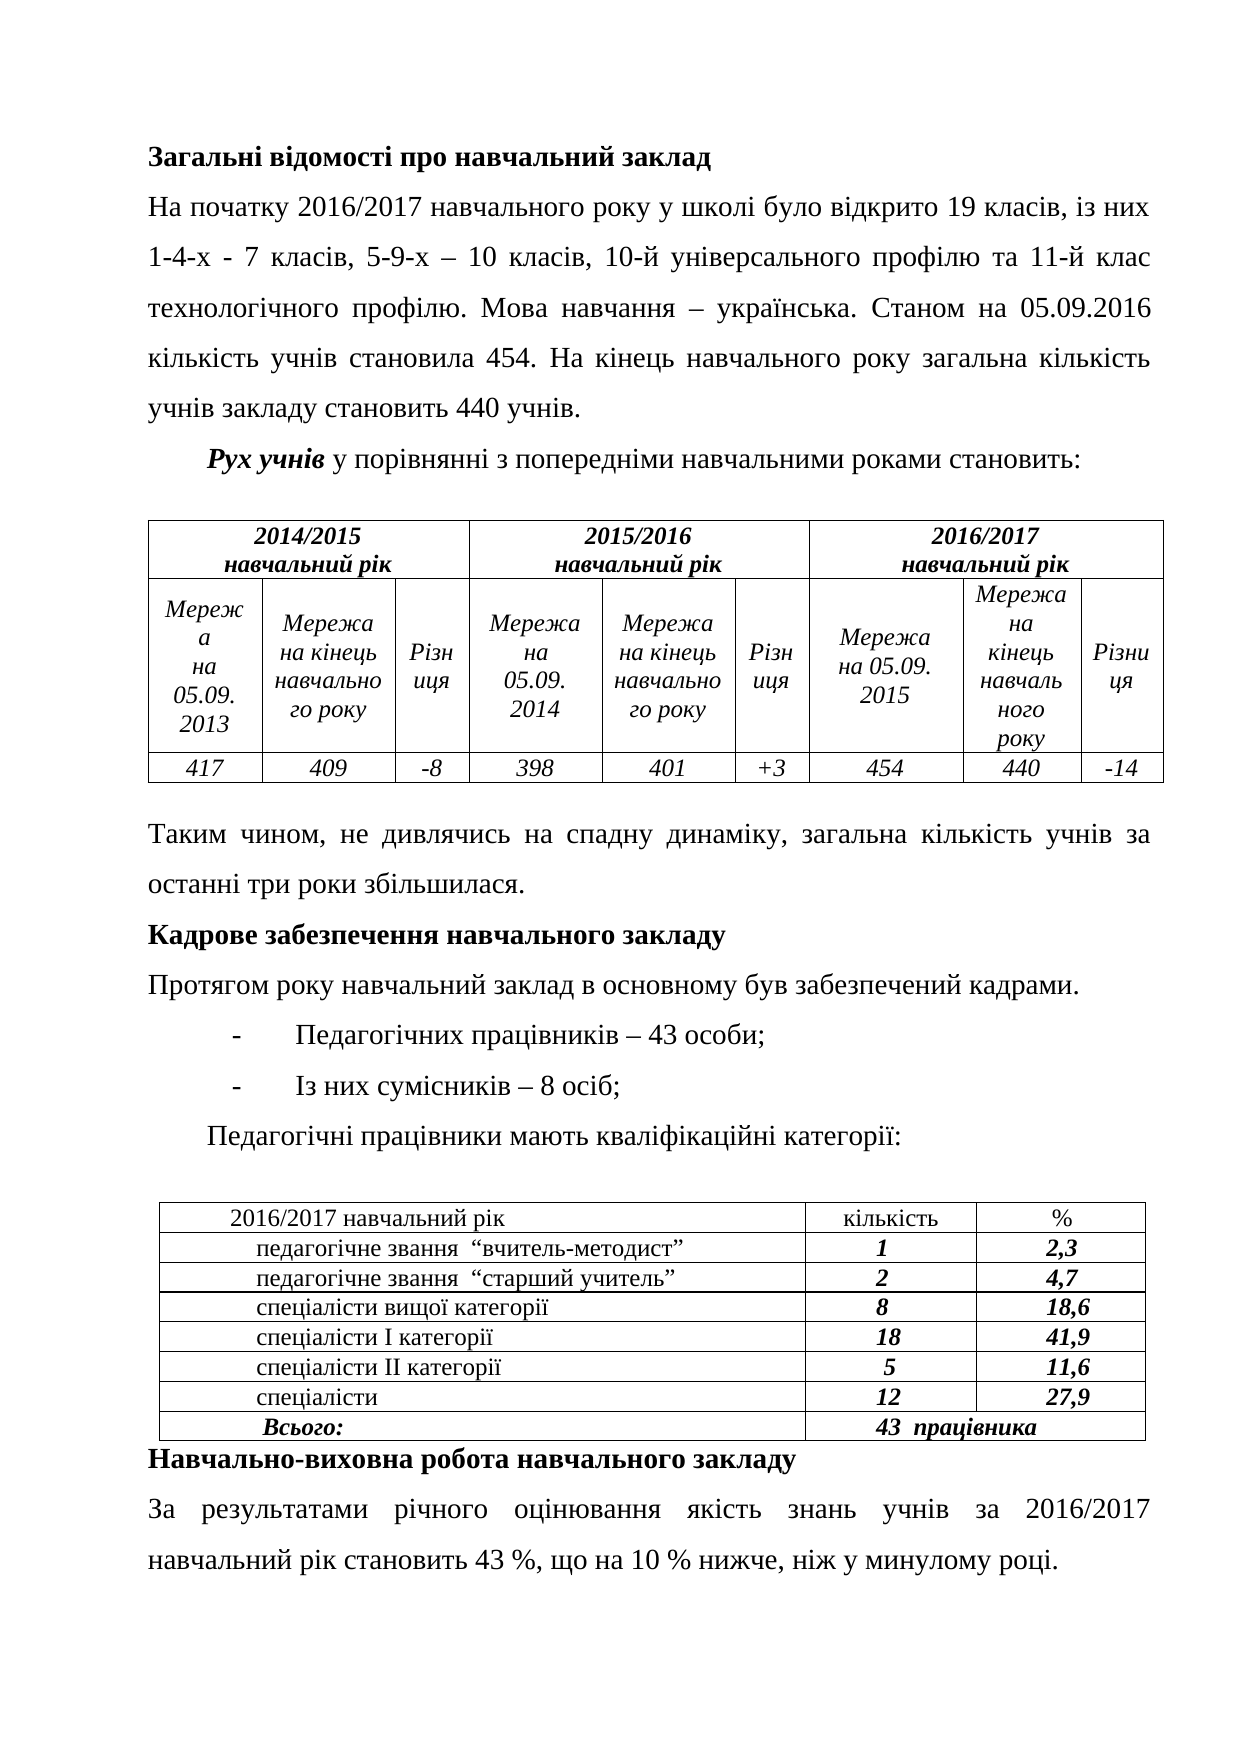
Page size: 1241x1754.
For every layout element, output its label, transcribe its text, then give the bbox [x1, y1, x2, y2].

table_cell 41,9 [977, 1322, 1145, 1351]
text Навчально-виховна робота навчального закладу [148, 1441, 1152, 1475]
table_header 2016/2017 навчальний рік [810, 521, 1163, 578]
table_cell 2 [806, 1263, 976, 1291]
table_cell 11,6 [977, 1352, 1145, 1381]
table_cell 401 [603, 753, 735, 782]
table_cell Мережа на кінець навчаль ного року [964, 579, 1081, 752]
table_cell 27,9 [977, 1382, 1145, 1411]
text Рух учнів у порівнянні з попередніми навчальними роками становить: [148, 441, 1152, 474]
text Протягом року навчальний заклад в основному був забезпечений кадрами. [148, 967, 1152, 1001]
table_cell Різниця [736, 579, 809, 752]
table_cell педагогічне звання “старший учитель” [160, 1263, 805, 1291]
table_cell +3 [736, 753, 809, 782]
table_cell -8 [396, 753, 469, 782]
table_cell спеціалісти І категорії [160, 1322, 805, 1351]
table_cell Мережа на кінець навчального року [603, 579, 735, 752]
table_cell 4,7 [977, 1263, 1145, 1291]
list Із них сумісників – 8 осіб; [173, 1068, 1152, 1101]
table_cell педагогічне звання “вчитель-методист” [160, 1233, 805, 1262]
table_cell 417 [149, 753, 262, 782]
table_cell 409 [263, 753, 395, 782]
table_cell 43 працівника [806, 1412, 1145, 1440]
text Педагогічні працівники мають кваліфікаційні категорії: [148, 1118, 1152, 1152]
table_cell 8 [806, 1293, 976, 1321]
table_cell Мережа на 05.09. 2013 [149, 579, 262, 752]
table_cell 398 [470, 753, 602, 782]
table_cell Різниця [1082, 579, 1163, 752]
table_header 2016/2017 навчальний рік [160, 1203, 805, 1232]
table_cell 440 [964, 753, 1081, 782]
text На початку 2016/2017 навчального року у школі було відкрито 19 класів, із них 1-4-х - 7 класів, 5-9-х – 10 класів, 10-й універсального профілю та 11-й клас технологічного профілю. Мова навчання – українська. Станом на 05.09.2016 кількість учнів становила 454. На кінець навчального року загальна кількість учнів закладу становить 440 учнів. [148, 189, 1152, 424]
table_cell -14 [1082, 753, 1163, 782]
table_cell спеціалісти ІІ категорії [160, 1352, 805, 1381]
table_header 2014/2015 навчальний рік [149, 521, 469, 578]
table_cell 12 [806, 1382, 976, 1411]
table_cell 5 [806, 1352, 976, 1381]
table_cell Різниця [396, 579, 469, 752]
table_cell спеціалісти [160, 1382, 805, 1411]
table_cell 18 [806, 1322, 976, 1351]
table_cell Мережа на 05.09. 2014 [470, 579, 602, 752]
text Таким чином, не дивлячись на спадну динаміку, загальна кількість учнів за останні три роки збільшилася. [148, 816, 1152, 900]
list Педагогічних працівників – 43 особи; [173, 1017, 1152, 1051]
table_cell 18,6 [977, 1293, 1145, 1321]
text Загальні відомості про навчальний заклад [148, 139, 1152, 172]
table_cell Мережа на 05.09. 2015 [810, 579, 963, 752]
text За результатами річного оцінювання якість знань учнів за 2016/2017 навчальний рік становить 43 %, що на 10 % нижче, ніж у минулому році. [148, 1492, 1152, 1576]
table_cell 1 [806, 1233, 976, 1262]
table_header 2015/2016 навчальний рік [470, 521, 809, 578]
table_header кількість [806, 1203, 976, 1232]
table_cell Мережа на кінець навчально го року [263, 579, 395, 752]
table_cell 454 [810, 753, 963, 782]
table_cell 2,3 [977, 1233, 1145, 1262]
table_cell спеціалісти вищої категорії [160, 1293, 805, 1321]
text Кадрове забезпечення навчального закладу [148, 917, 1152, 950]
table_cell Всього: [160, 1412, 805, 1440]
table_header % [977, 1203, 1145, 1232]
